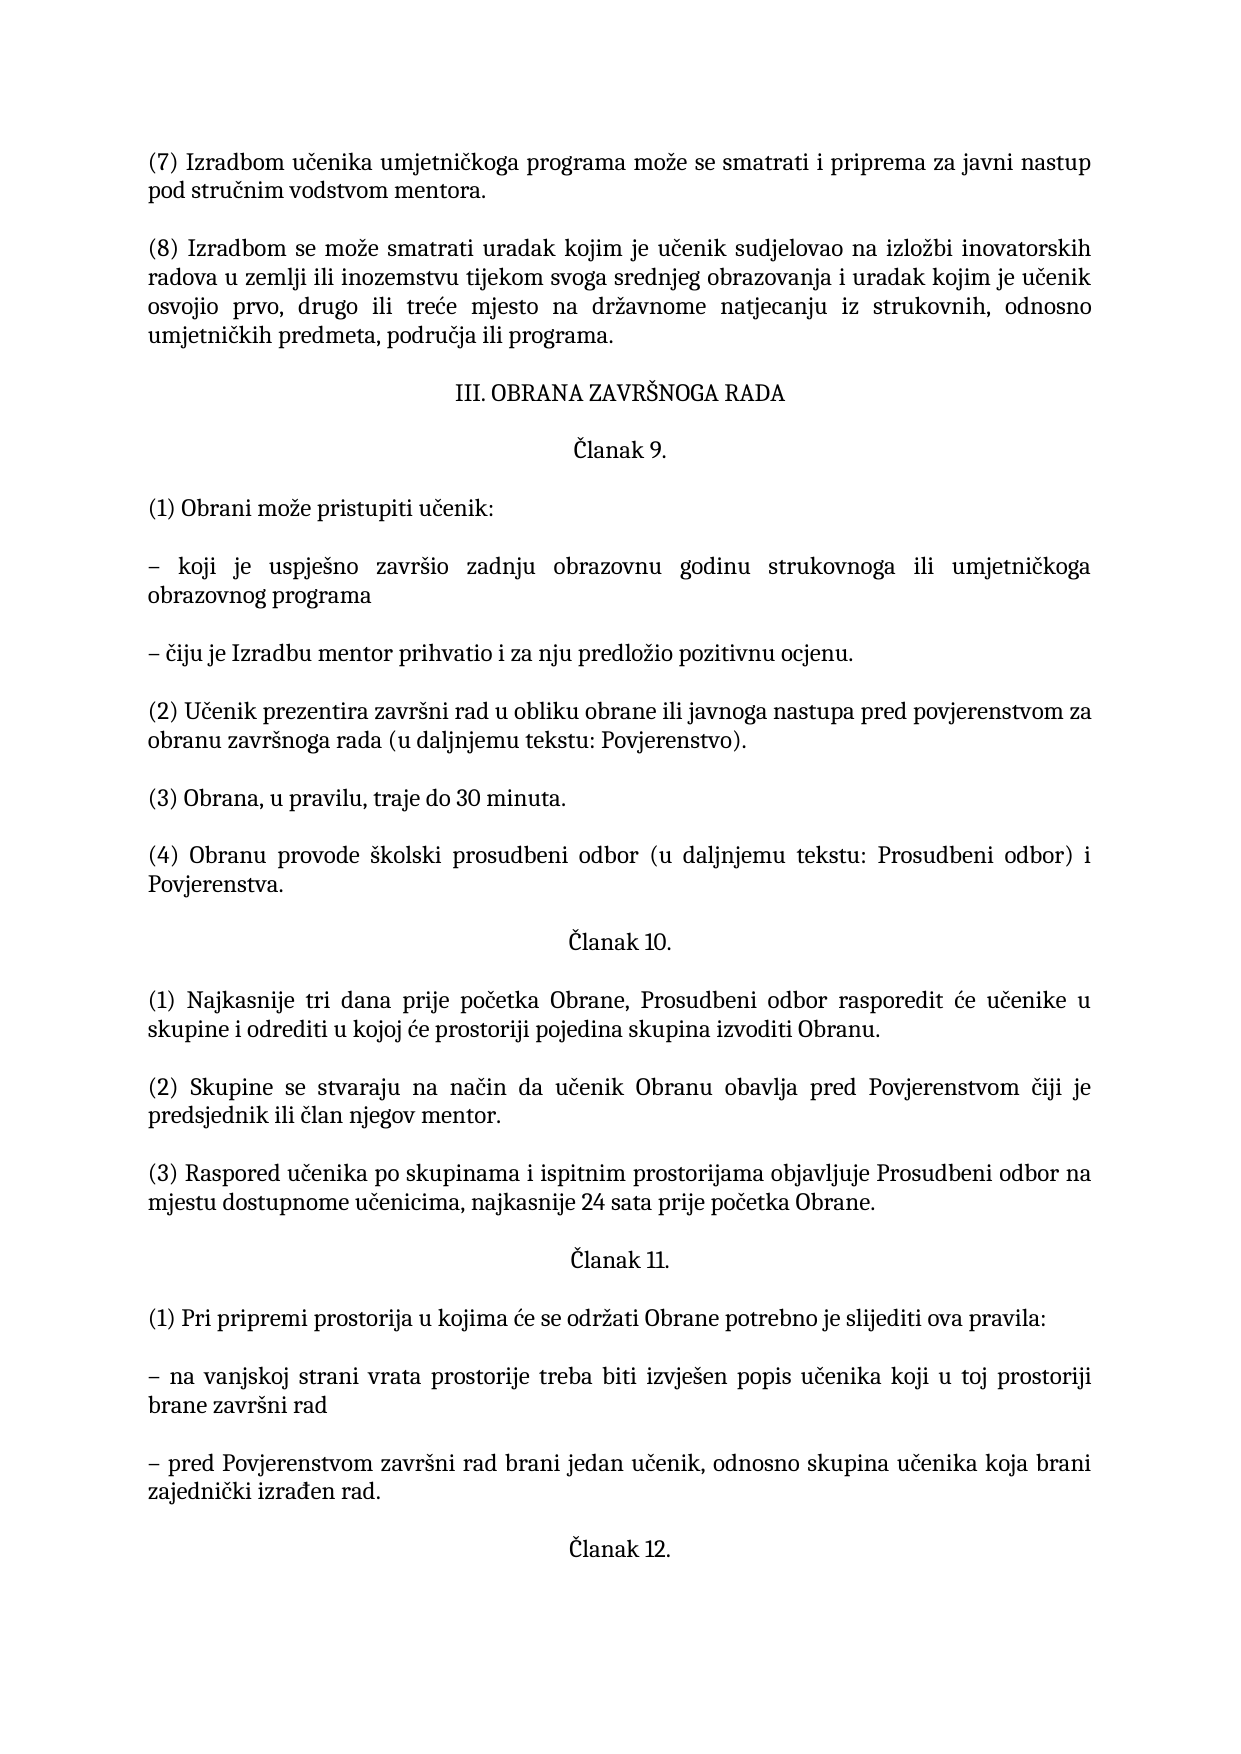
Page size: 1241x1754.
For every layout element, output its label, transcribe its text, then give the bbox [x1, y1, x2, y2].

text – čiju je Izradbu mentor prihvatio i za nju predložio pozitivnu ocjenu. [148, 639, 1093, 668]
text (2) Skupine se stvaraju na način da učenik Obranu obavlja pred Povjerenstvom čiji je predsjednik ili član njegov mentor. [148, 1073, 1093, 1130]
text III. OBRANA ZAVRŠNOGA RADA [148, 378, 1093, 407]
text (1) Pri pripremi prostorija u kojima će se održati Obrane potrebno je slijediti ova pravila: [148, 1304, 1093, 1333]
text (3) Raspored učenika po skupinama i ispitnim prostorijama objavljuje Prosudbeni odbor na mjestu dostupnome učenicima, najkasnije 24 sata prije početka Obrane. [148, 1159, 1093, 1217]
text – koji je uspješno završio zadnju obrazovnu godinu strukovnoga ili umjetničkoga obrazovnog programa [148, 552, 1093, 610]
text (2) Učenik prezentira završni rad u obliku obrane ili javnoga nastupa pred povjerenstvom za obranu završnoga rada (u daljnjemu tekstu: Povjerenstvo). [148, 697, 1093, 754]
text Članak 9. [148, 436, 1093, 465]
text (1) Obrani može pristupiti učenik: [148, 494, 1093, 523]
text (8) Izradbom se može smatrati uradak kojim je učenik sudjelovao na izložbi inovatorskih radova u zemlji ili inozemstvu tijekom svoga srednjeg obrazovanja i uradak kojim je učenik osvojio prvo, drugo ili treće mjesto na državnome natjecanju iz strukovnih, odnosno umjetničkih predmeta, područja ili programa. [148, 234, 1093, 349]
text (1) Najkasnije tri dana prije početka Obrane, Prosudbeni odbor rasporedit će učenike u skupine i odrediti u kojoj će prostoriji pojedina skupina izvoditi Obranu. [148, 986, 1093, 1043]
text (3) Obrana, u pravilu, traje do 30 minuta. [148, 783, 1093, 812]
text (7) Izradbom učenika umjetničkoga programa može se smatrati i priprema za javni nastup pod stručnim vodstvom mentora. [148, 148, 1093, 205]
text Članak 10. [148, 928, 1093, 957]
text – na vanjskoj strani vrata prostorije treba biti izvješen popis učenika koji u toj prostoriji brane završni rad [148, 1362, 1093, 1419]
text Članak 12. [148, 1535, 1093, 1564]
text Članak 11. [148, 1246, 1093, 1275]
text – pred Povjerenstvom završni rad brani jedan učenik, odnosno skupina učenika koja brani zajednički izrađen rad. [148, 1448, 1093, 1506]
text (4) Obranu provode školski prosudbeni odbor (u daljnjemu tekstu: Prosudbeni odbor) i Povjerenstva. [148, 841, 1093, 899]
